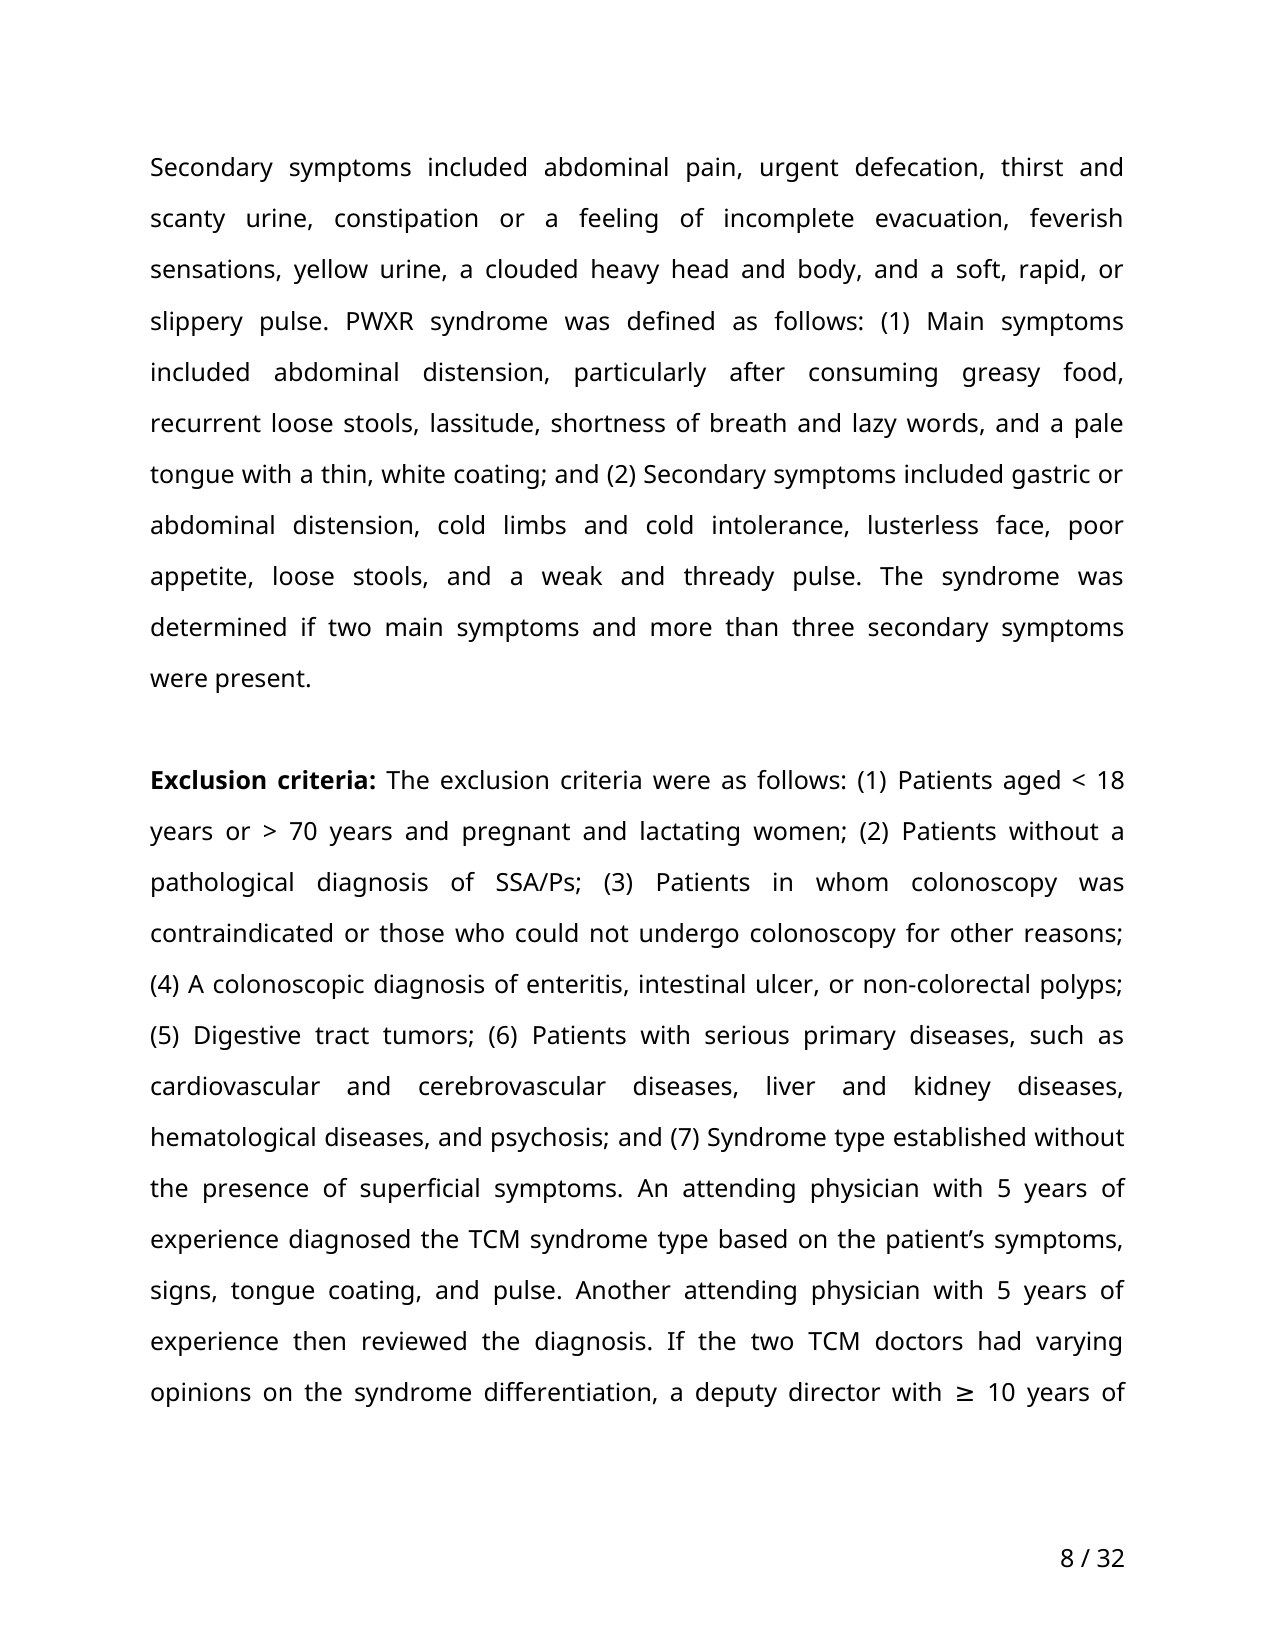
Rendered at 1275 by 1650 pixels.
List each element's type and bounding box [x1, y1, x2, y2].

text [150, 150, 1125, 694]
text [150, 762, 1125, 1409]
